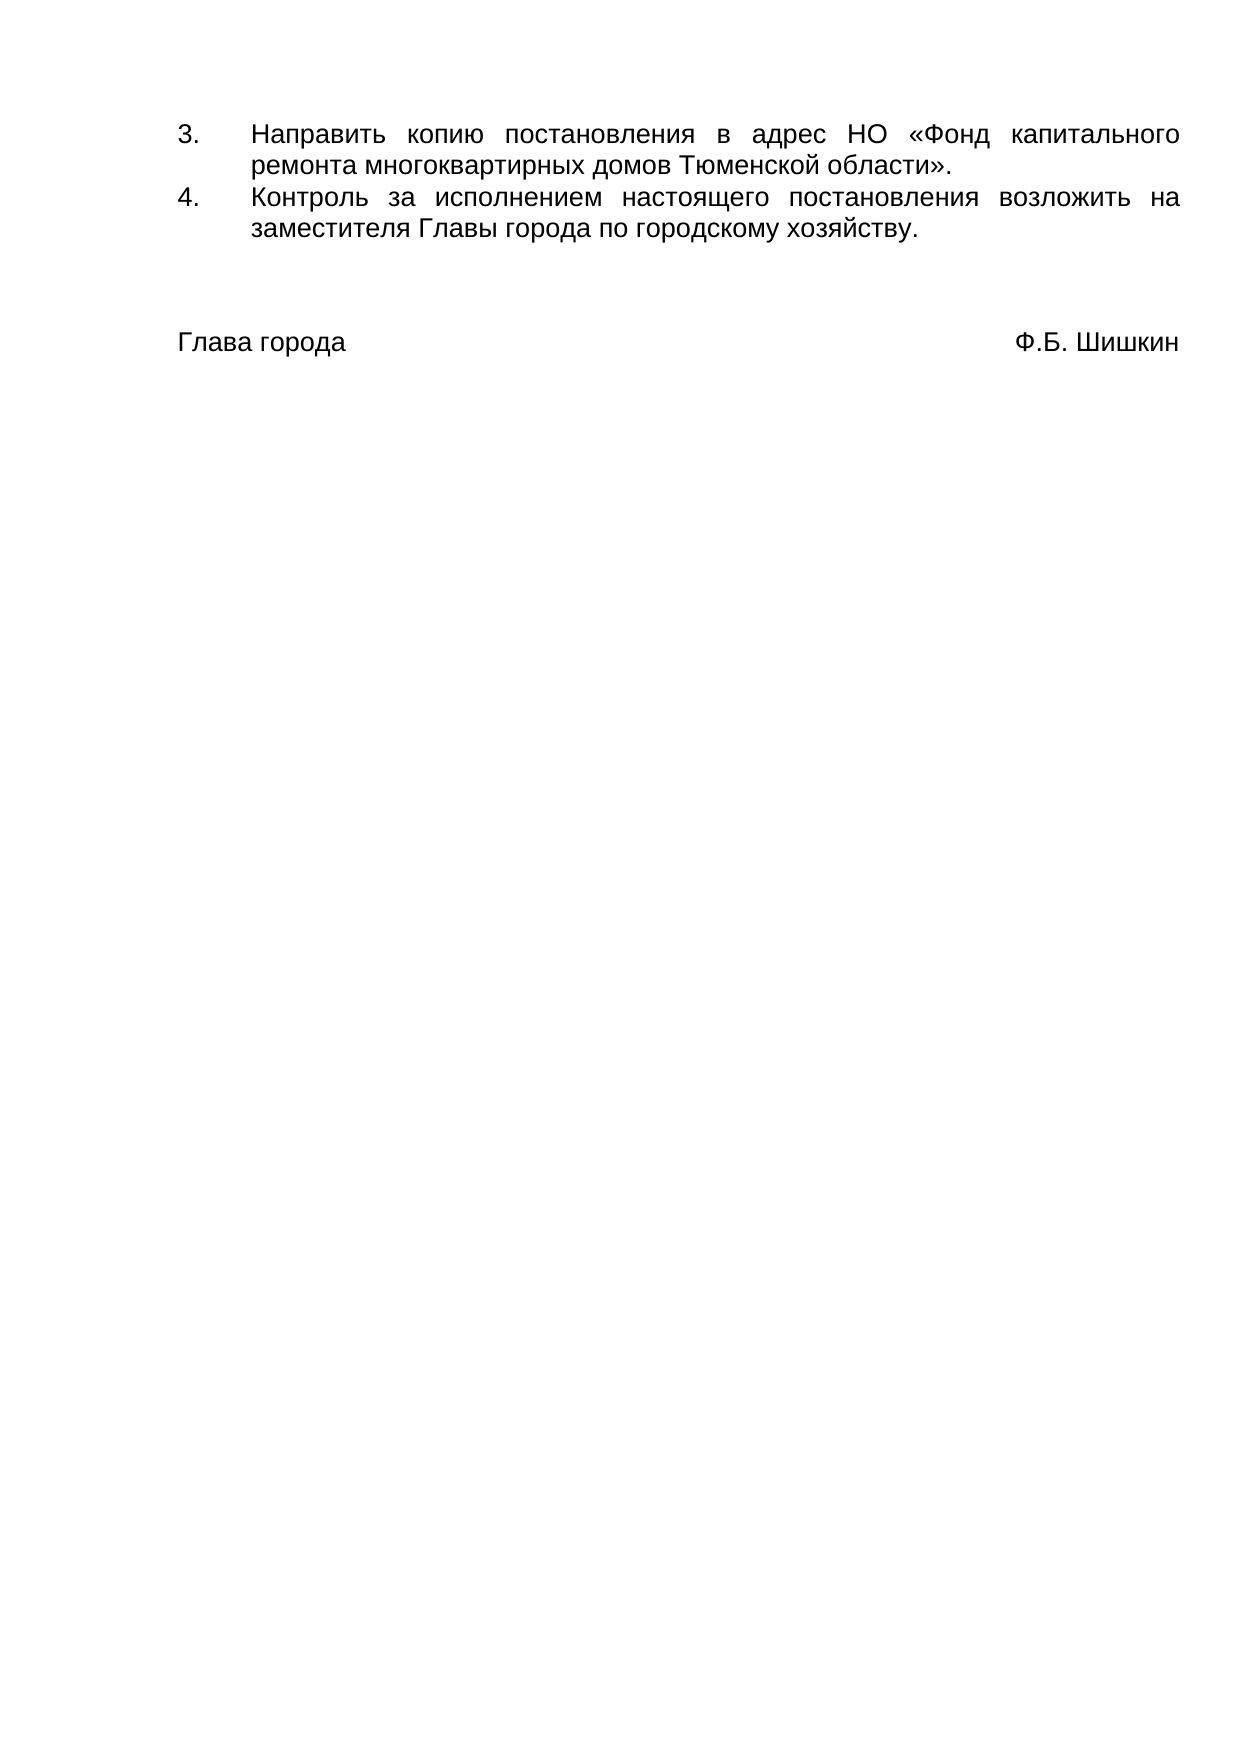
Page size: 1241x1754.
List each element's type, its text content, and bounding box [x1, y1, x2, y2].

text 4. Контроль за исполнением настоящего постановления возложить на заместителя Главы города по городскому хозяйству. [177, 181, 1181, 243]
text Глава города Ф.Б. Шишкин [177, 326, 1181, 358]
text 3. Направить копию постановления в адрес НО «Фонд капитального ремонта многоквартирных домов Тюменской области». [177, 118, 1181, 181]
